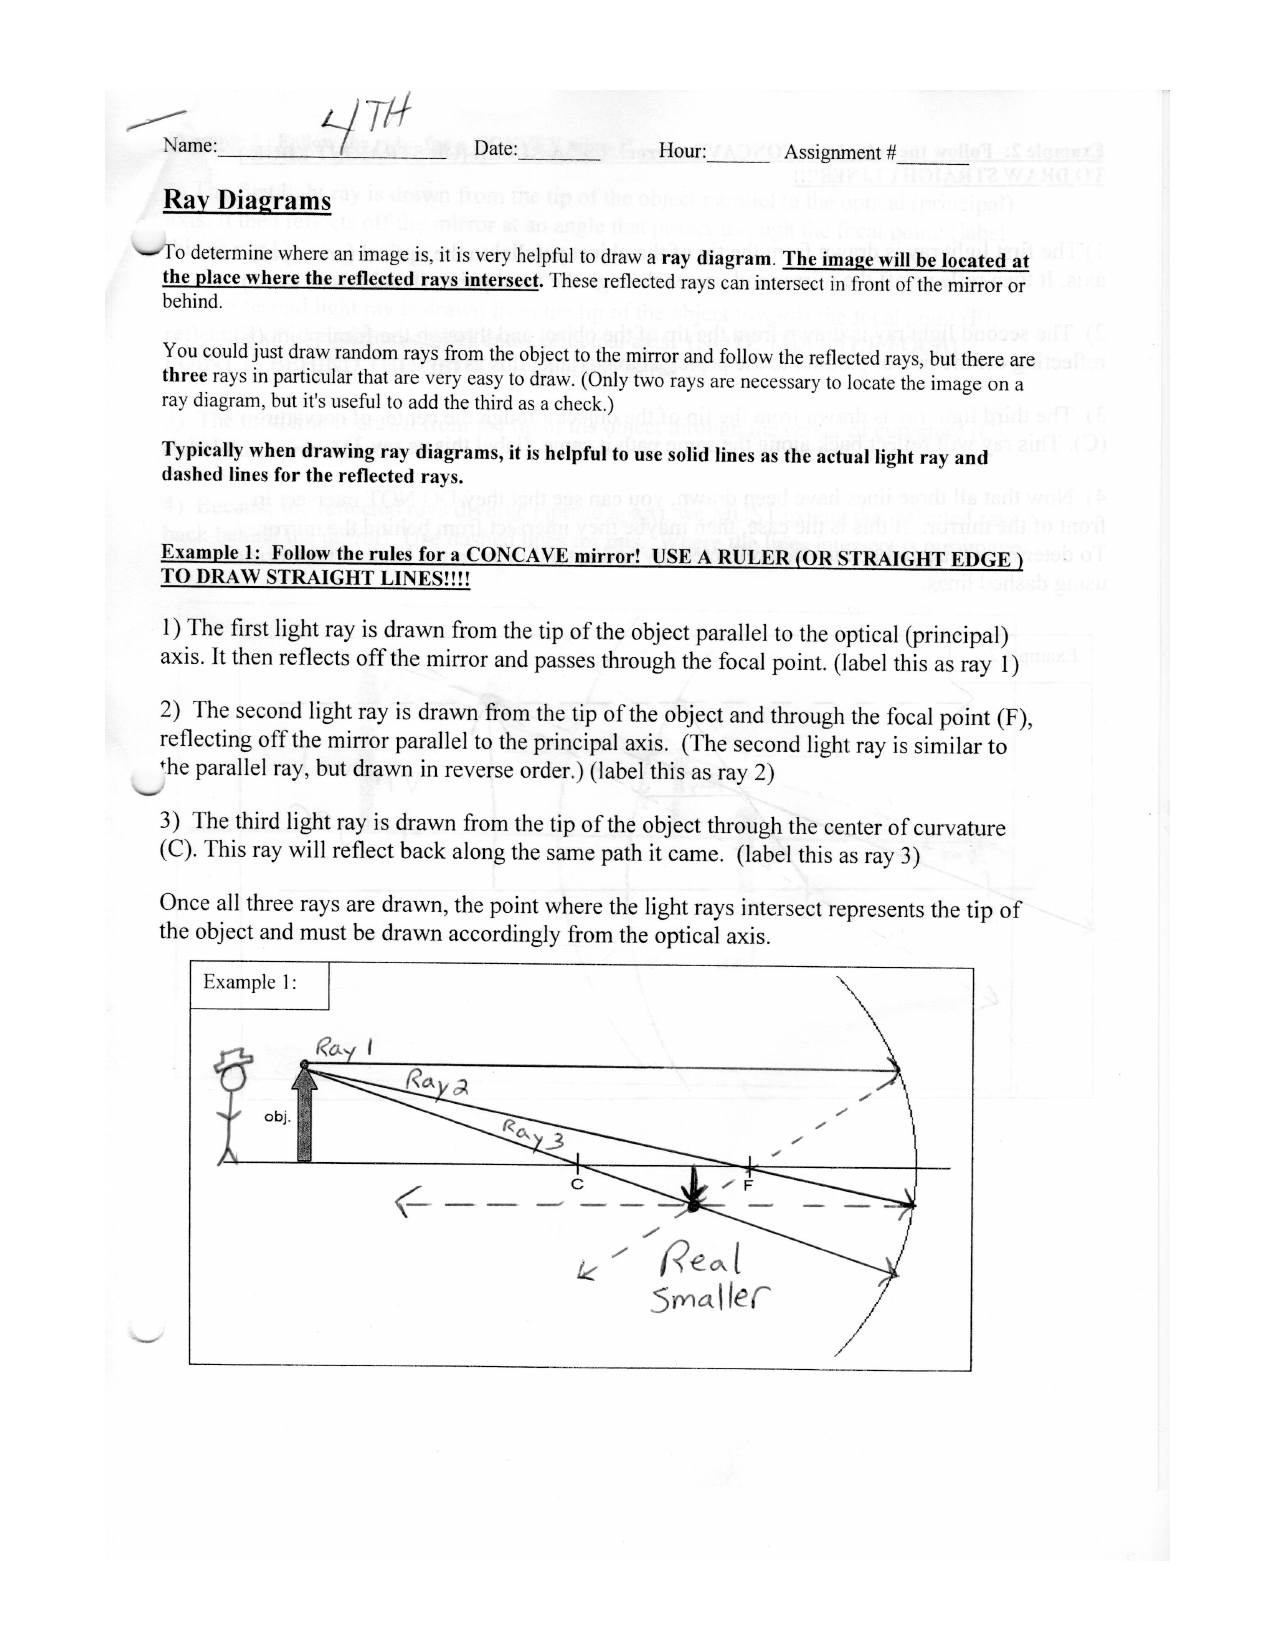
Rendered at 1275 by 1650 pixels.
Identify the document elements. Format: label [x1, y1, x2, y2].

picture [105, 90, 1170, 1561]
